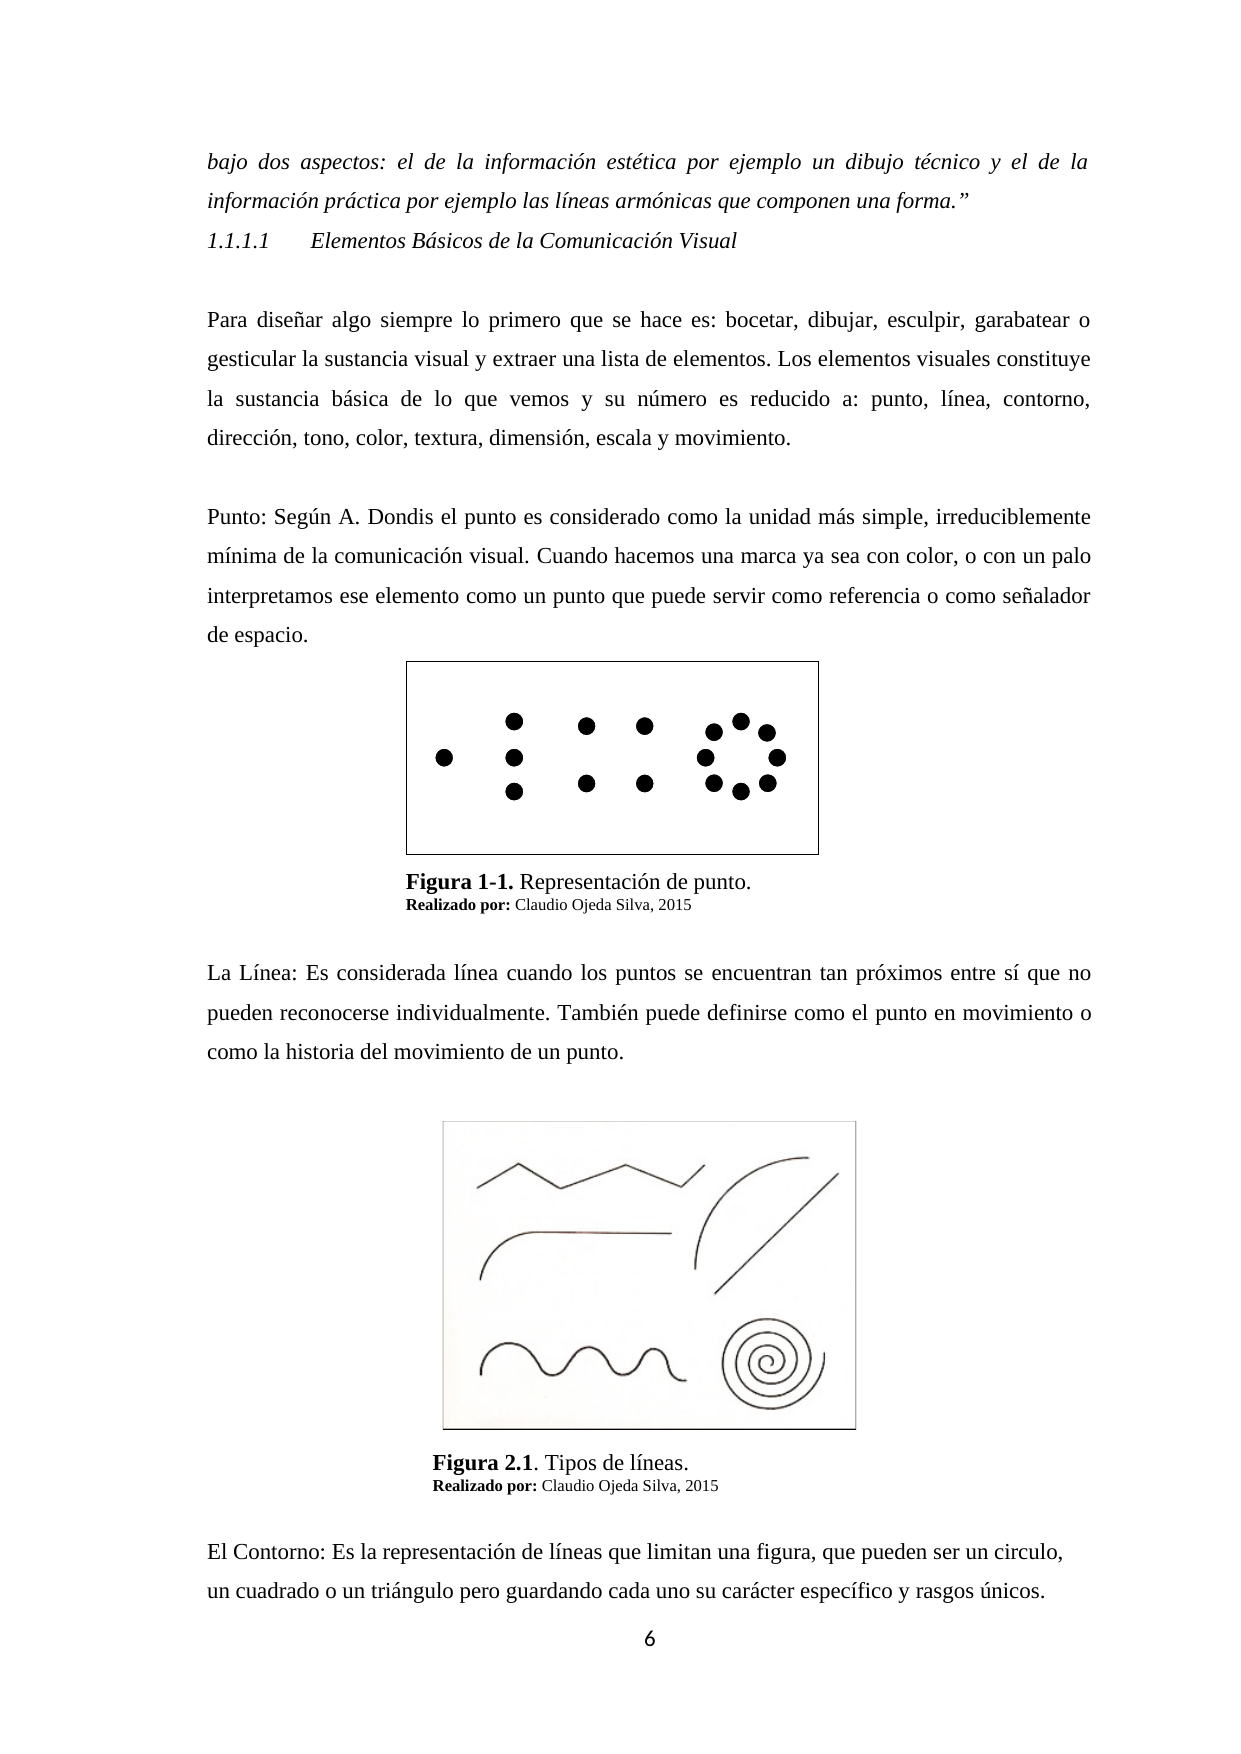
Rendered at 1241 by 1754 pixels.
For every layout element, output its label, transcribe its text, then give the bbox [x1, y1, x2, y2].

table_header Figura 2.1. Tipos de líneas. Realizado por: Claudio Ojeda Silva, 2015 [421, 1121, 878, 1495]
list Elementos Básicos de la Comunicación Visual [207, 227, 1092, 253]
picture [442, 1121, 857, 1430]
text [207, 148, 1092, 213]
text Punto: Según A. Dondis el punto es considerado como la unidad más simple, irreduciblemente mínima de la comunicación visual. Cuando hacemos una marca ya sea con color, o con un palo interpretamos ese elemento como un punto que puede servir como referencia o como señalador de espacio. [207, 503, 1092, 648]
text La Línea: Es considerada línea cuando los puntos se encuentran tan próximos entre sí que no pueden reconocerse individualmente. También puede definirse como el punto en movimiento o como la historia del movimiento de un punto. [207, 959, 1092, 1065]
text El Contorno: Es la representación de líneas que limitan una figura, que pueden ser un circulo, un cuadrado o un triángulo pero guardando cada uno su carácter específico y rasgos únicos. [207, 1538, 1092, 1604]
text Para diseñar algo siempre lo primero que se hace es: bocetar, dibujar, esculpir, garabatear o gesticular la sustancia visual y extraer una lista de elementos. Los elementos visuales constituye la sustancia básica de lo que vemos y su número es reducido a: punto, línea, contorno, dirección, tono, color, textura, dimensión, escala y movimiento. [207, 306, 1092, 450]
table_header Figura 1-1. Representación de punto. Realizado por: Claudio Ojeda Silva, 2015 [394, 661, 905, 916]
